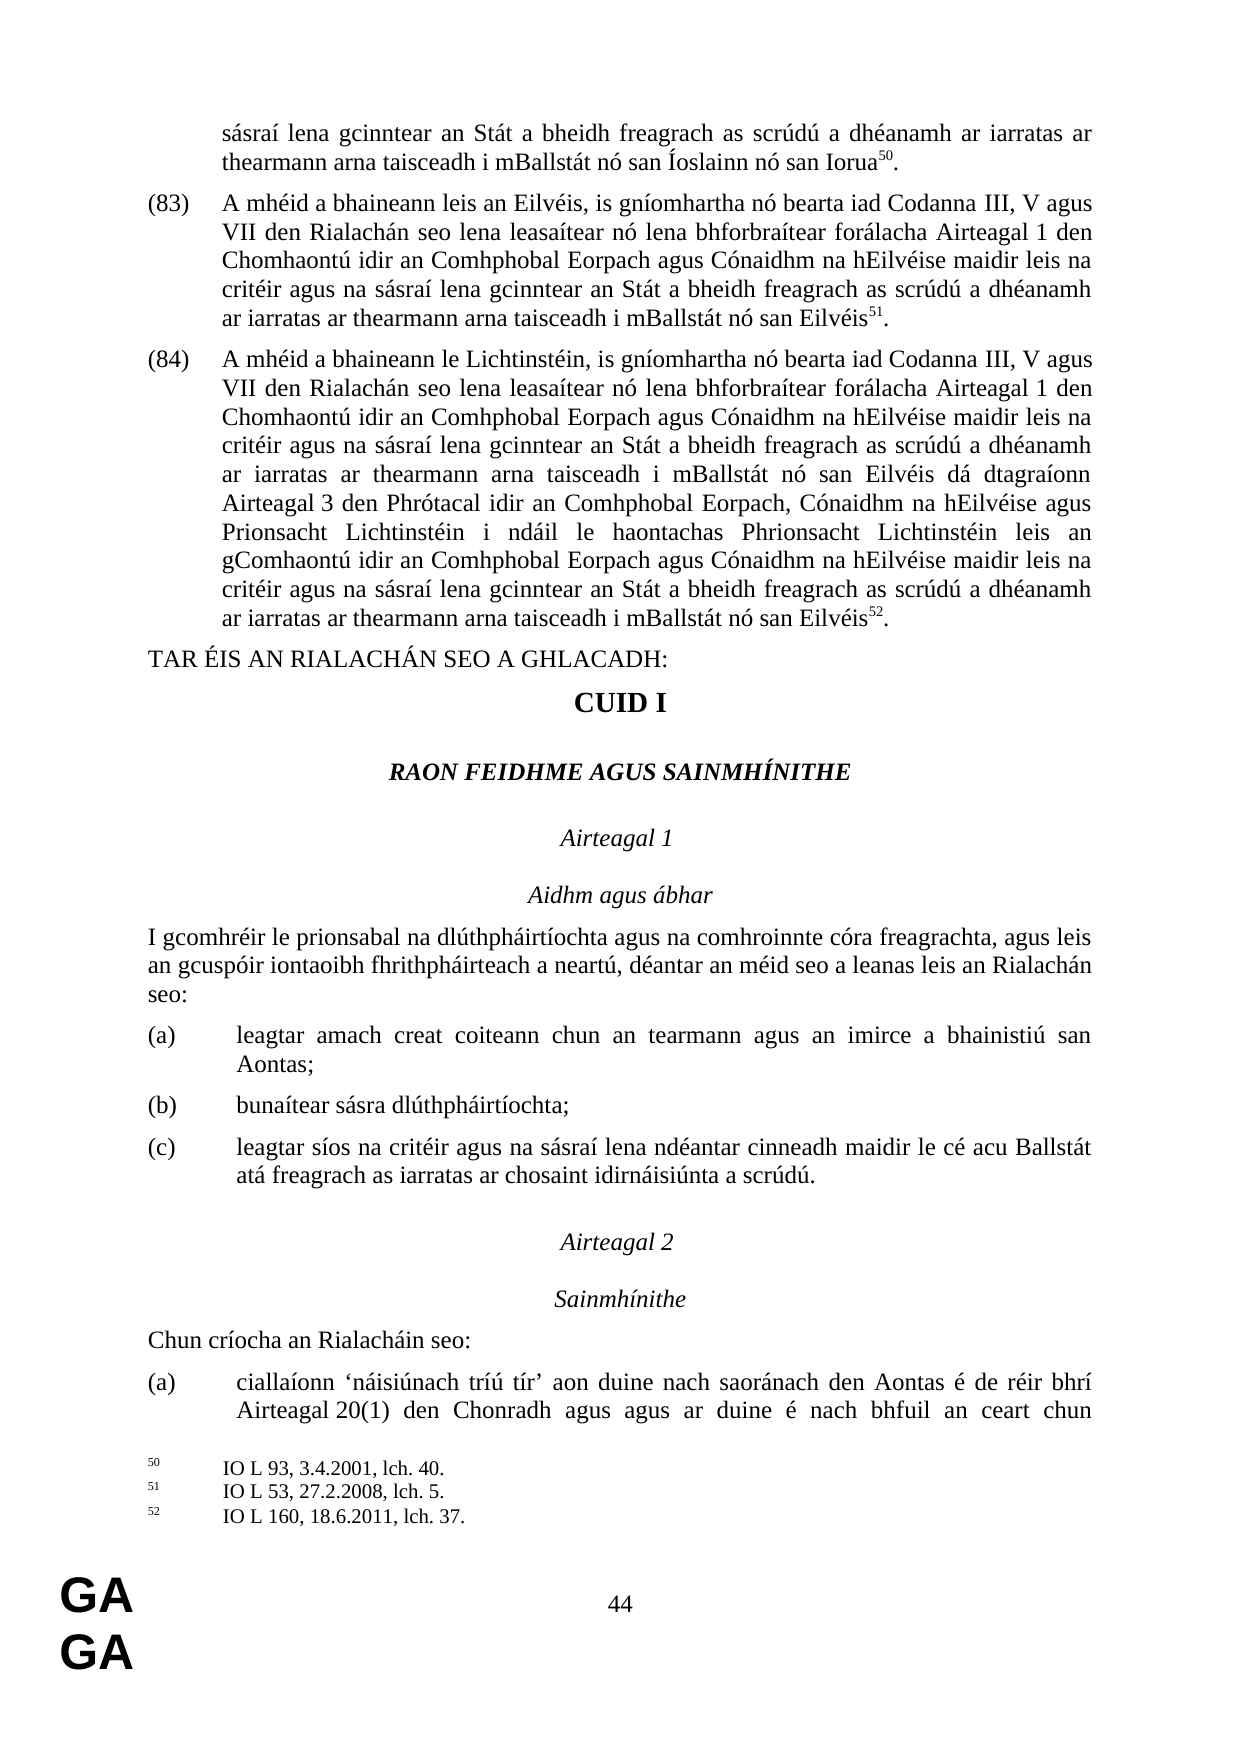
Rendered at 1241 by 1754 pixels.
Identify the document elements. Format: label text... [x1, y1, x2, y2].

text I gcomhréir le prionsabal na dlúthpháirtíochta agus na comhroinnte córa freagrachta, agus leis an gcuspóir iontaoibh fhrithpháirteach a neartú, déantar an méid seo a leanas leis an Rialachán seo: [148, 922, 1092, 1008]
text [148, 118, 1092, 176]
text (84) A mhéid a bhaineann le Lichtinstéin, is gníomhartha nó bearta iad Codanna III, V agus VII den Rialachán seo lena leasaítear nó lena bhforbraítear forálacha Airteagal 1 den Chomhaontú idir an Comhphobal Eorpach agus Cónaidhm na hEilvéise maidir leis na critéir agus na sásraí lena gcinntear an Stát a bheidh freagrach as scrúdú a dhéanamh ar iarratas ar thearmann arna taisceadh i mBallstát nó san Eilvéis dá dtagraíonn Airteagal 3 den Phrótacal idir an Comhphobal Eorpach, Cónaidhm na hEilvéise agus Prionsacht Lichtinstéin i ndáil le haontachas Phrionsacht Lichtinstéin leis an gComhaontú idir an Comhphobal Eorpach agus Cónaidhm na hEilvéise maidir leis na critéir agus na sásraí lena gcinntear an Stát a bheidh freagrach as scrúdú a dhéanamh ar iarratas ar thearmann arna taisceadh i mBallstát nó san Eilvéis. [148, 344, 1092, 632]
text Airteagal 2 Sainmhínithe [148, 1227, 1092, 1313]
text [148, 1367, 1092, 1424]
text (c) leagtar síos na critéir agus na sásraí lena ndéantar cinneadh maidir le cé acu Ballstát atá freagrach as iarratas ar chosaint idirnáisiúnta a scrúdú. [148, 1132, 1092, 1189]
text (b) bunaítear sásra dlúthpháirtíochta; [148, 1090, 1092, 1119]
text (a) leagtar amach creat coiteann chun an tearmann agus an imirce a bhainistiú san Aontas; [148, 1020, 1092, 1078]
text RAON FEIDHME AGUS SAINMHÍNITHE [148, 757, 1092, 785]
text (83) A mhéid a bhaineann leis an Eilvéis, is gníomhartha nó bearta iad Codanna III, V agus VII den Rialachán seo lena leasaítear nó lena bhforbraítear forálacha Airteagal 1 den Chomhaontú idir an Comhphobal Eorpach agus Cónaidhm na hEilvéise maidir leis na critéir agus na sásraí lena gcinntear an Stát a bheidh freagrach as scrúdú a dhéanamh ar iarratas ar thearmann arna taisceadh i mBallstát nó san Eilvéis. [148, 188, 1092, 332]
text TAR ÉIS AN RIALACHÁN SEO A GHLACADH: [148, 644, 1092, 673]
title CUID I [148, 686, 1092, 719]
text Chun críocha an Rialacháin seo: [148, 1325, 1092, 1354]
text Airteagal 1 Aidhm agus ábhar [148, 823, 1092, 909]
